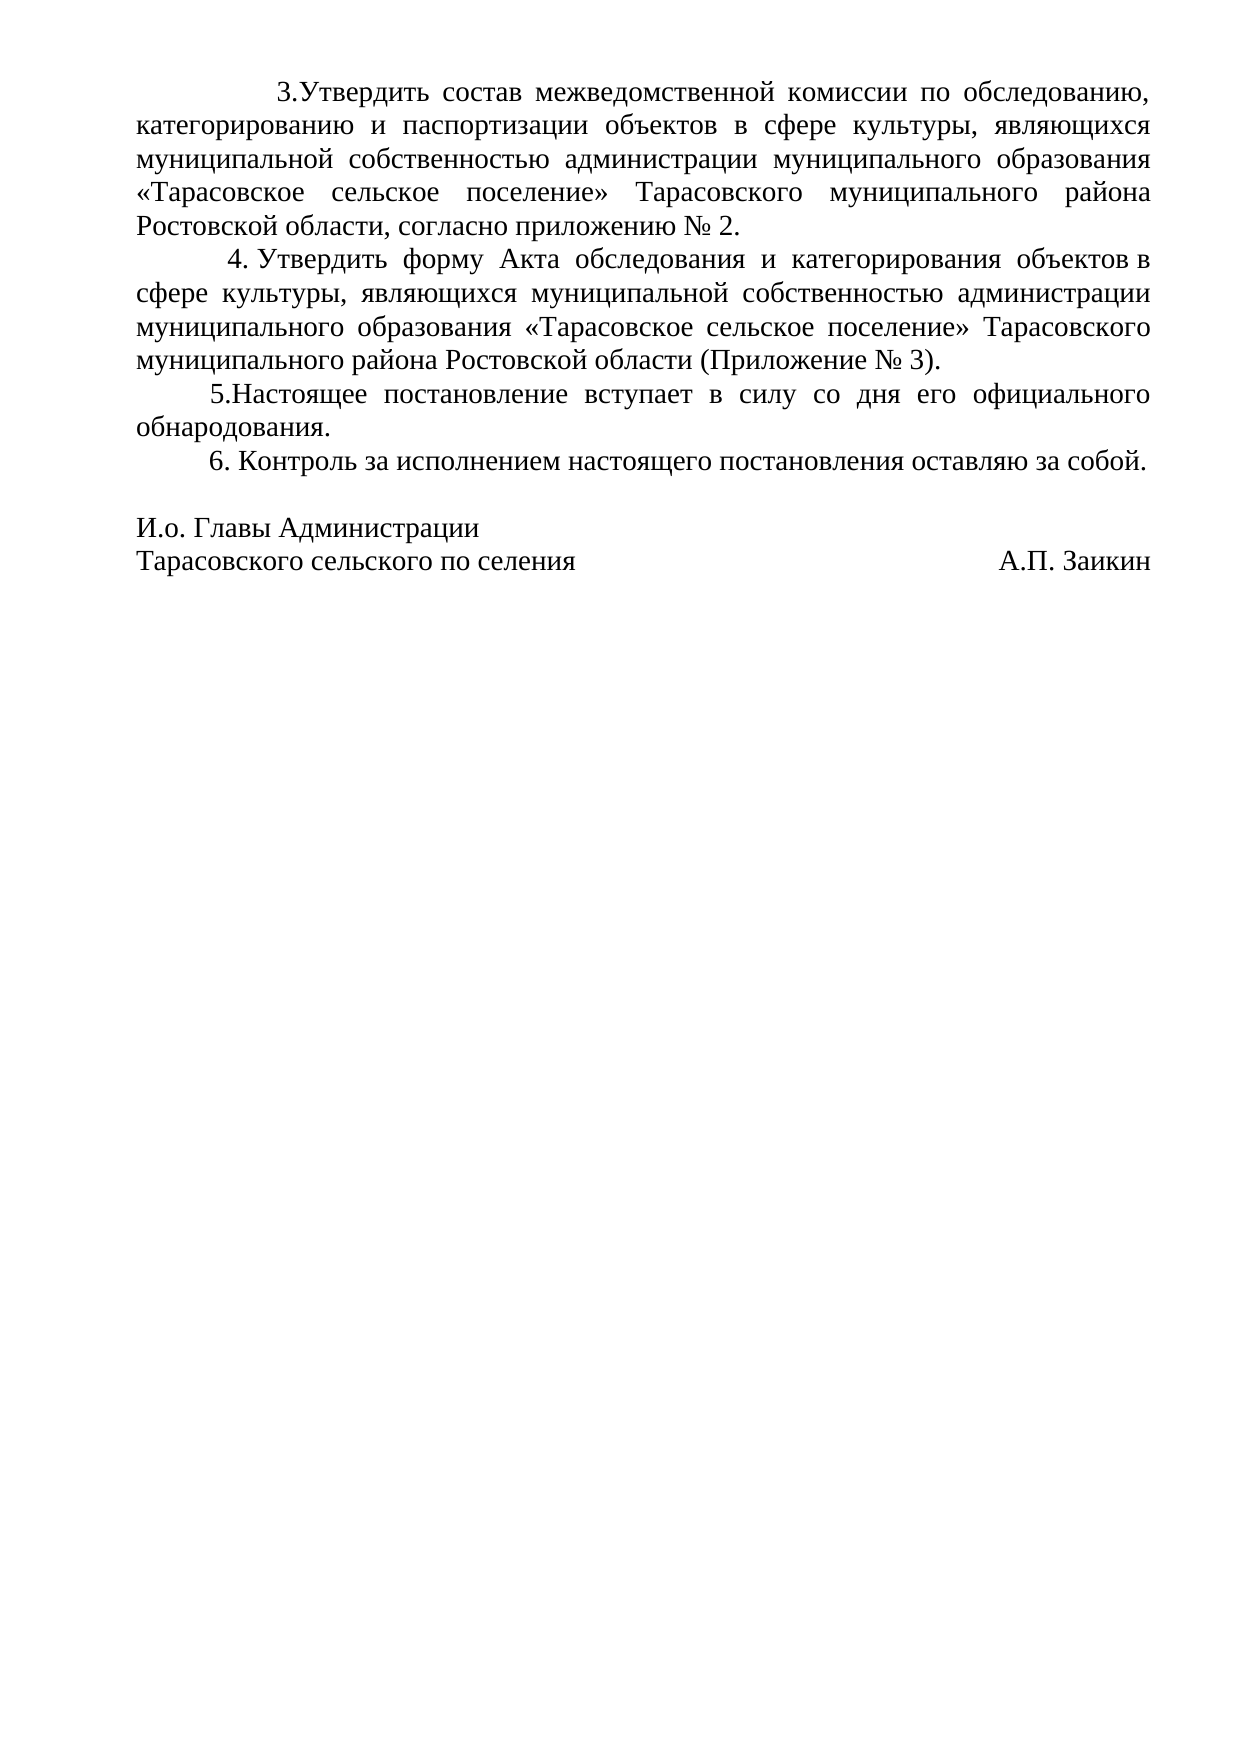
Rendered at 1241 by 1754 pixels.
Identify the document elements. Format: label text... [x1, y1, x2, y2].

text 3.Утвердить состав межведомственной комиссии по обследованию, категорированию и паспортизации объектов в сфере культуры, являющихся муниципальной собственностью администрации муниципального образования «Тарасовское сельское поселение» Тарасовского муниципального района Ростовской области, согласно приложению № 2. [136, 74, 1152, 242]
text 5.Настоящее постановление вступает в силу со дня его официального обнародования. [136, 376, 1152, 443]
text 4. Утвердить форму Акта обследования и категорирования объектов в сфере культуры, являющихся муниципальной собственностью администрации муниципального образования «Тарасовское сельское поселение» Тарасовского муниципального района Ростовской области (Приложение № 3). [136, 242, 1152, 376]
text И.о. Главы Администрации [136, 510, 1152, 543]
text 6. Контроль за исполнением настоящего постановления оставляю за собой. [136, 443, 1152, 476]
text Тарасовского сельского по селения А.П. Заикин [136, 543, 1152, 577]
